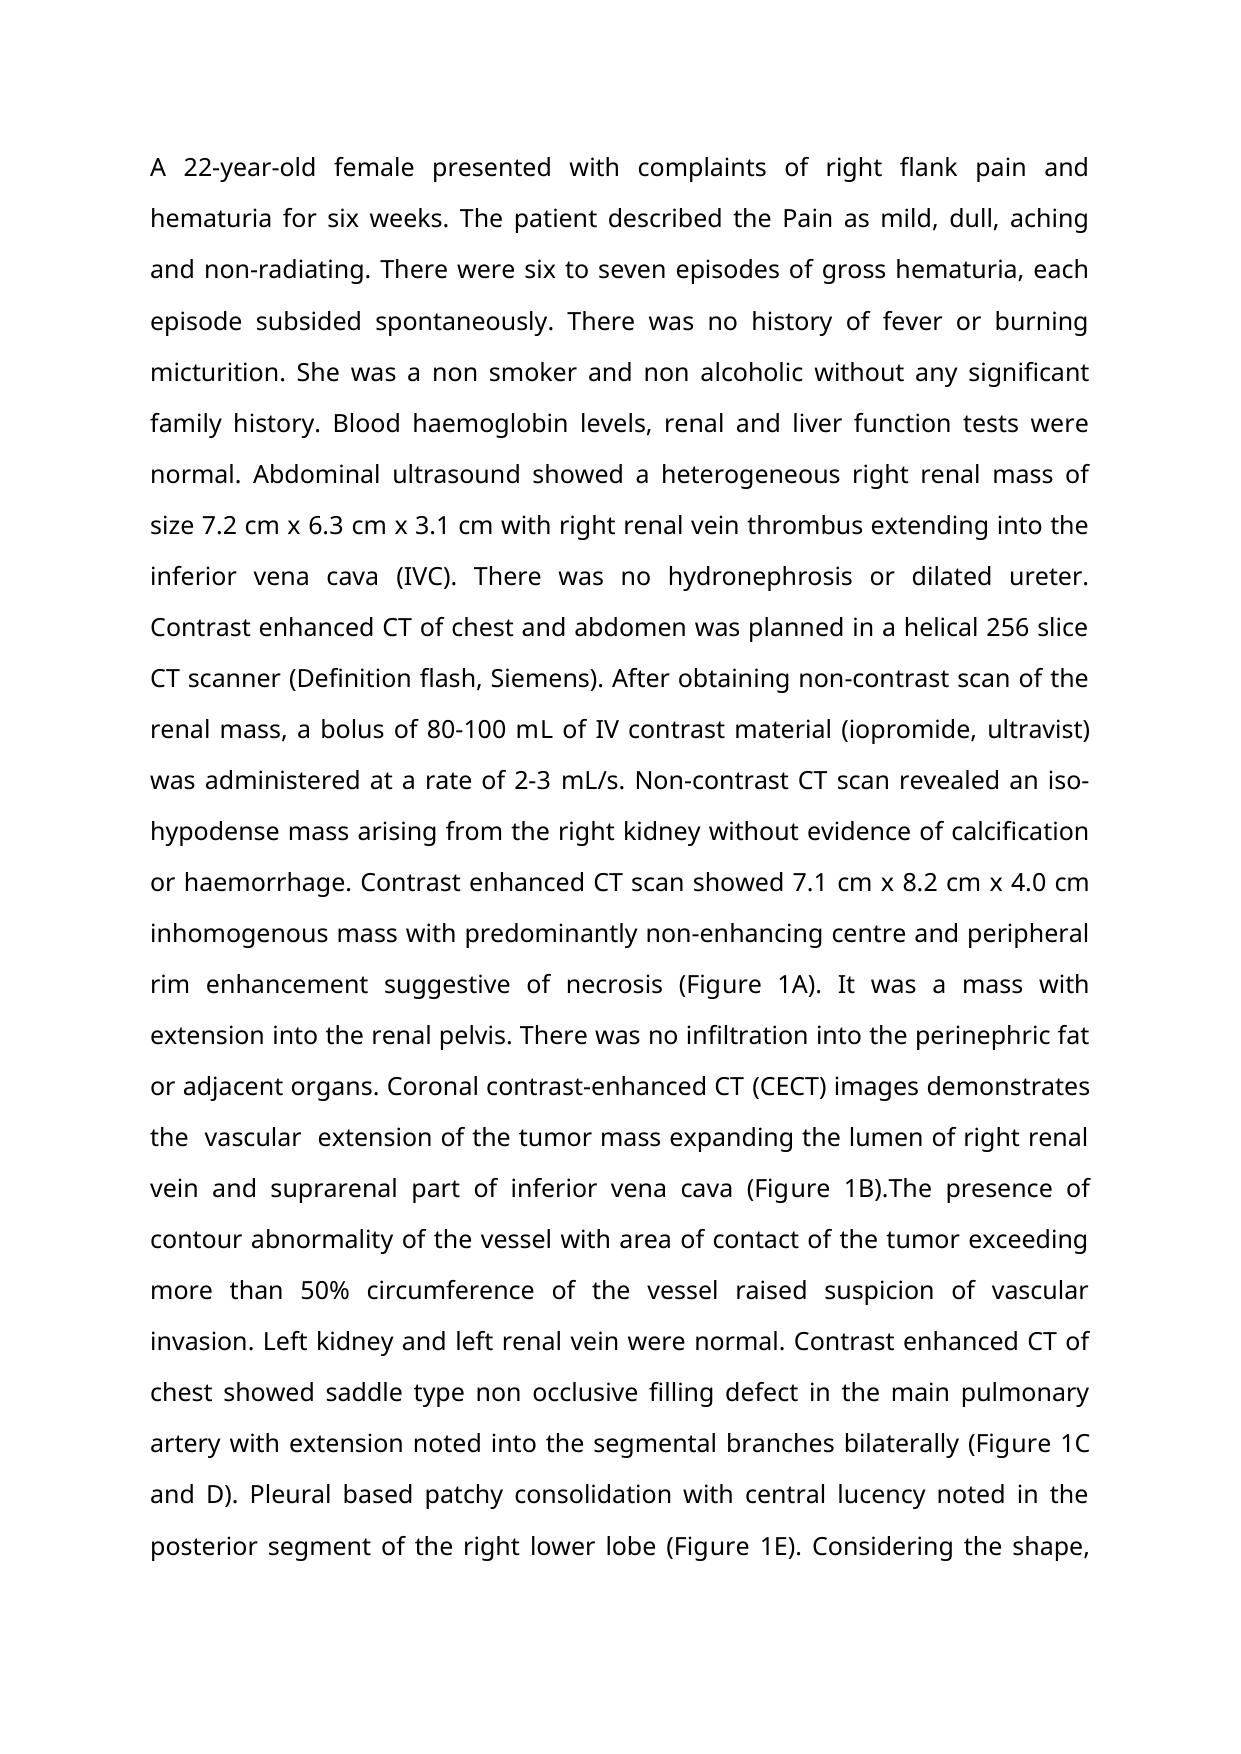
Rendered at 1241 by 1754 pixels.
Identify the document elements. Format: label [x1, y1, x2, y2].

text [150, 150, 1090, 1562]
